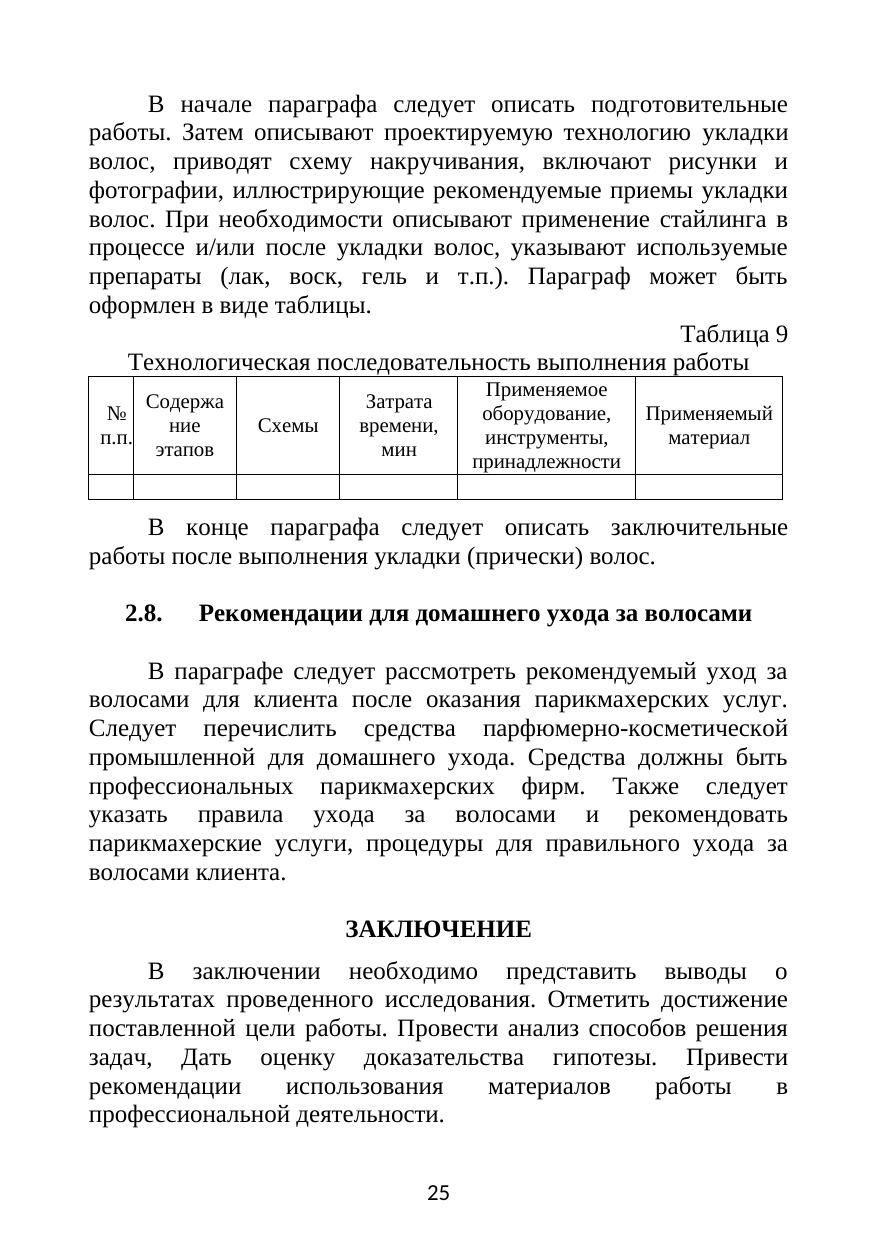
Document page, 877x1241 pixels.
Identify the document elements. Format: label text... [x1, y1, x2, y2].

table_cell [237, 475, 339, 498]
table_cell [458, 475, 635, 498]
table_cell [340, 475, 457, 498]
text В параграфе следует рассмотреть рекомендуемый уход за волосами для клиента после оказания парикмахерских услуг. Следует перечислить средства парфюмерно-косметической промышленной для домашнего ухода. Средства должны быть профессиональных парикмахерских фирм. Также следует указать правила ухода за волосами и рекомендовать парикмахерские услуги, процедуры для правильного ухода за волосами клиента. [89, 656, 788, 886]
table_cell [134, 475, 236, 498]
text В начале параграфа следует описать подготовительные работы. Затем описывают проектируемую технологию укладки волос, приводят схему накручивания, включают рисунки и фотографии, иллюстрирующие рекомендуемые приемы укладки волос. При необходимости описывают применение стайлинга в процессе и/или после укладки волос, указывают используемые препараты (лак, воск, гель и т.п.). Параграф может быть оформлен в виде таблицы. [89, 89, 788, 319]
text В заключении необходимо представить выводы о результатах проведенного исследования. Отметить достижение поставленной цели работы. Провести анализ способов решения задач, Дать оценку доказательства гипотезы. Привести рекомендации использования материалов работы в профессиональной деятельности. [89, 956, 788, 1128]
table_header № п.п. [89, 377, 133, 473]
text В конце параграфа следует описать заключительные работы после выполнения укладки (прически) волос. [89, 512, 788, 569]
list Рекомендации для домашнего ухода за волосами [89, 598, 788, 627]
table_cell [636, 475, 782, 498]
text Технологическая последовательность выполнения работы [89, 347, 788, 376]
table_header Содержание этапов [134, 377, 236, 473]
table_header Применяемое оборудование, инструменты, принадлежности [458, 377, 635, 473]
text Таблица 9 [89, 319, 788, 347]
table_header Применяемый материал [636, 377, 782, 473]
table_header Схемы [237, 377, 339, 473]
table_cell [89, 475, 133, 498]
text ЗАКЛЮЧЕНИЕ [89, 914, 788, 943]
table_header Затрата времени, мин [340, 377, 457, 473]
